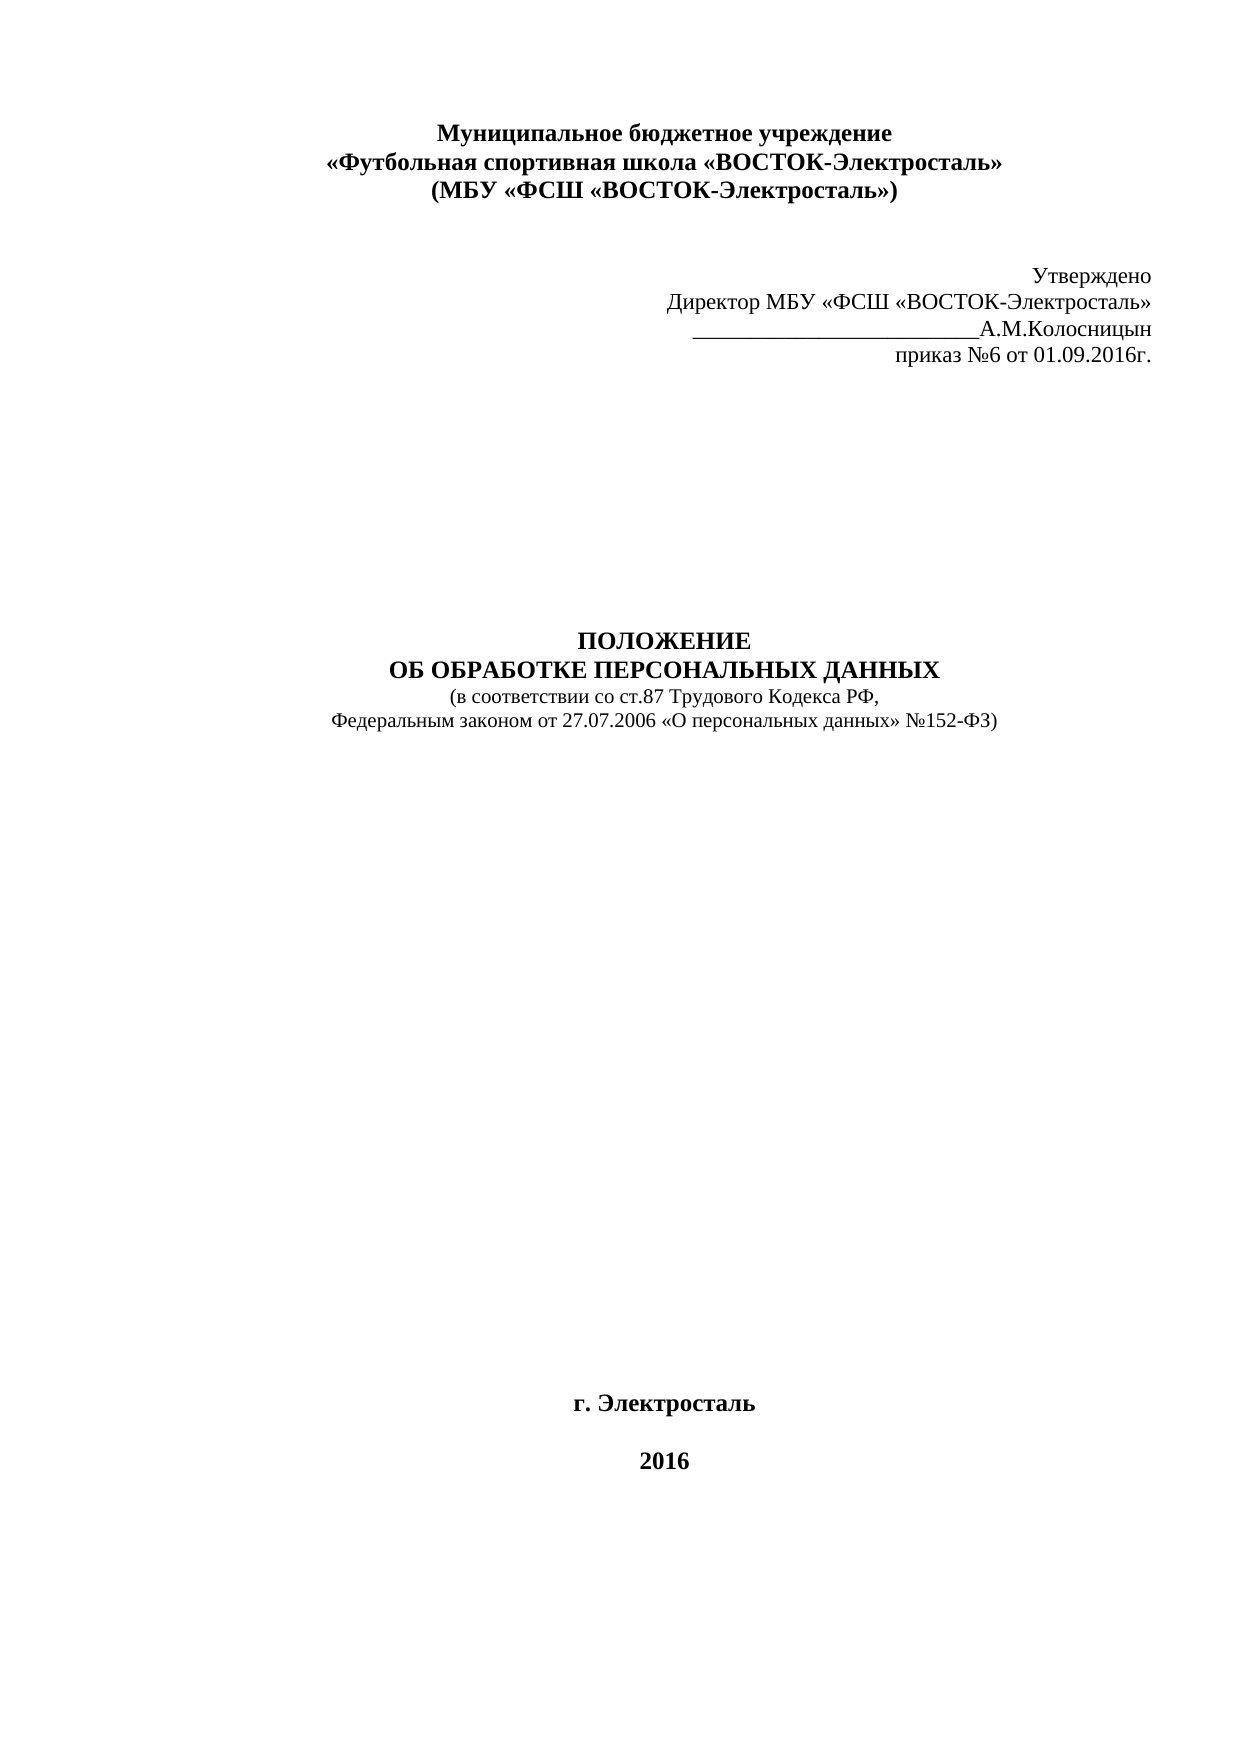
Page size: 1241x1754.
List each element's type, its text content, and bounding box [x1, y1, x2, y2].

text ОБ ОБРАБОТКЕ ПЕРСОНАЛЬНЫХ ДАННЫХ [177, 655, 1152, 683]
text 2016 [177, 1446, 1152, 1474]
text Федеральным законом от 27.07.2006 «О персональных данных» №152-ФЗ) [177, 708, 1152, 732]
list Директор МБУ «ФСШ «ВОСТОК-Электросталь» [177, 288, 1152, 314]
list Утверждено [177, 262, 1152, 288]
text Муниципальное бюджетное учреждение [177, 118, 1152, 147]
text (МБУ «ФСШ «ВОСТОК-Электросталь») [177, 176, 1152, 204]
text «Футбольная спортивная школа «ВОСТОК-Электросталь» [177, 147, 1152, 176]
text ПОЛОЖЕНИЕ [177, 626, 1152, 655]
text (в соответствии со ст.87 Трудового Кодекса РФ, [177, 683, 1152, 708]
list приказ №6 от 01.09.2016г. [177, 341, 1152, 367]
list _________________________А.М.Колосницын [177, 314, 1152, 341]
text г. Электросталь [177, 1388, 1152, 1417]
